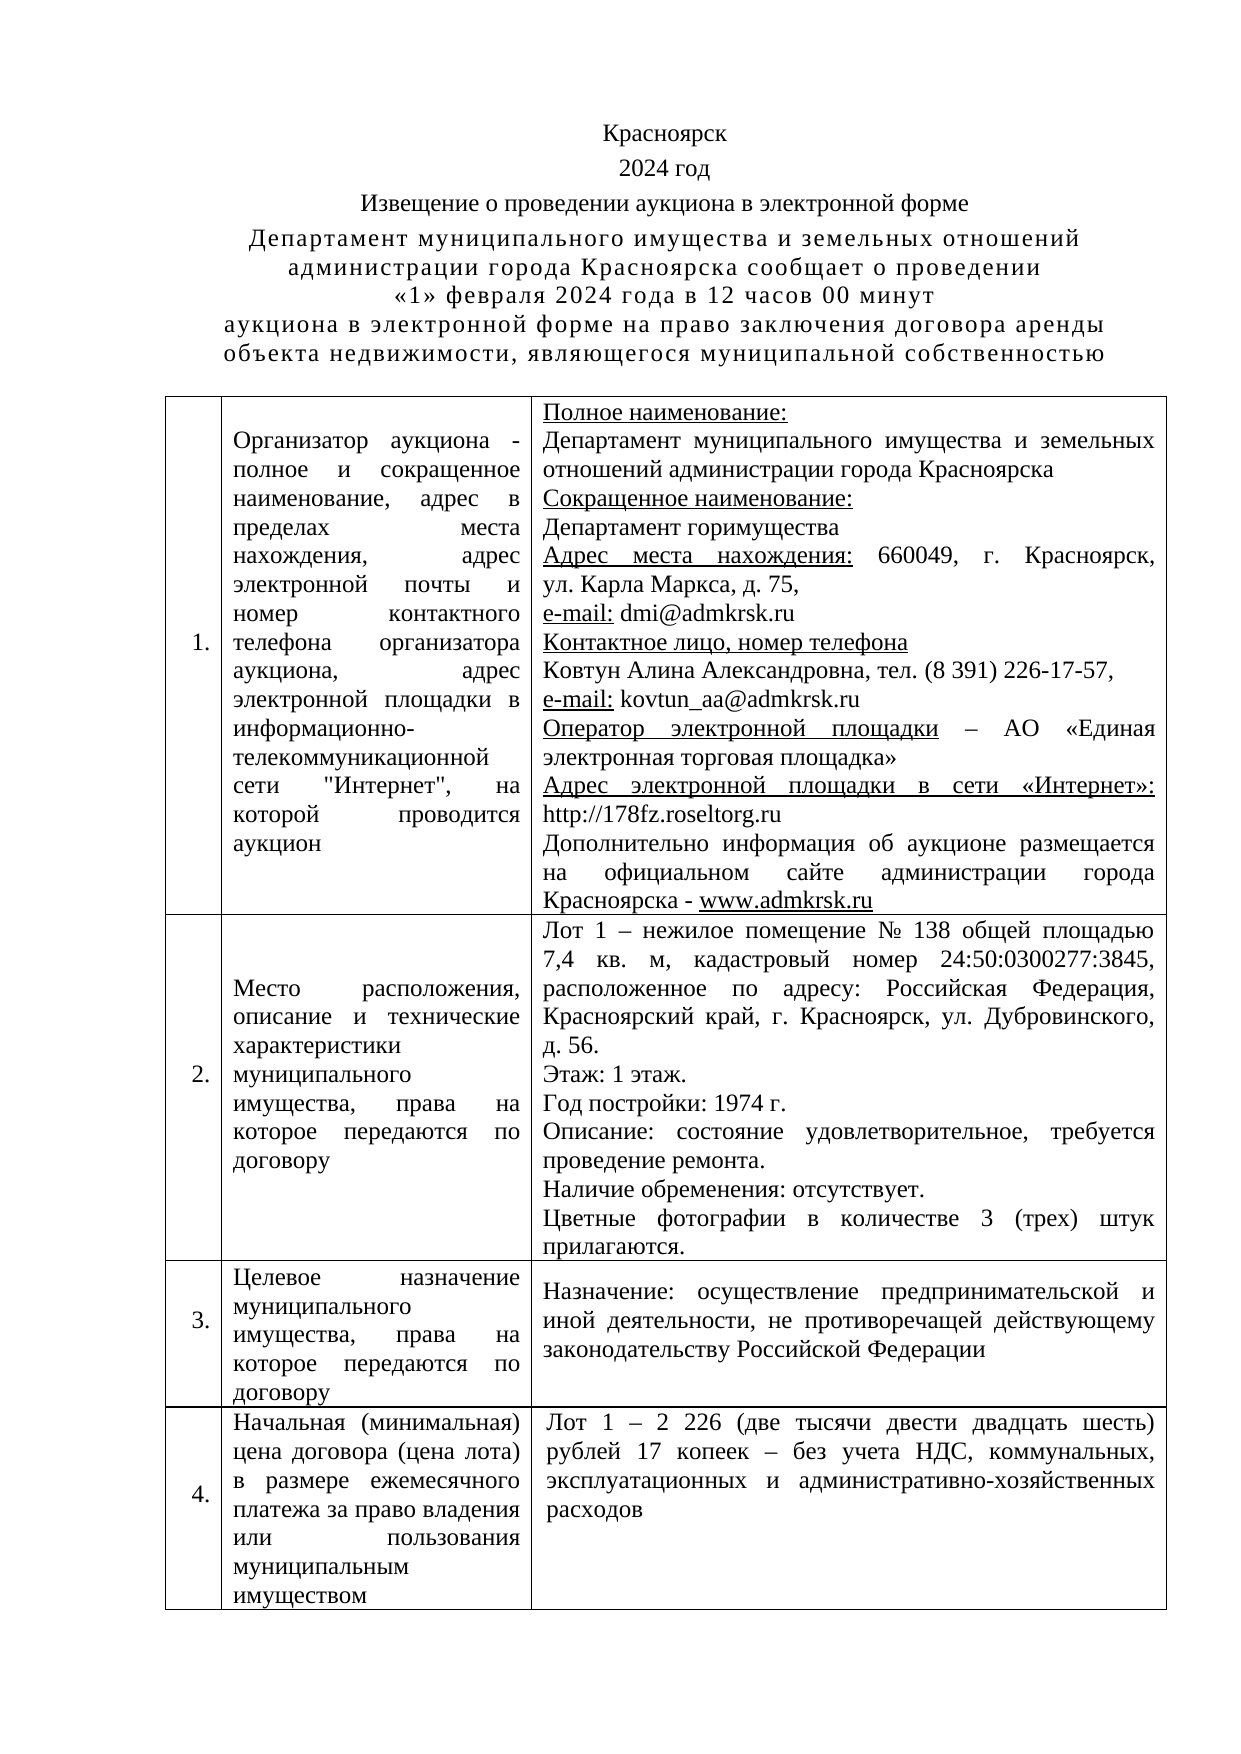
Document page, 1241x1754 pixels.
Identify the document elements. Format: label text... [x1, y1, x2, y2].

table_cell Начальная (минимальная) цена договора (цена лота) в размере ежемесячного платежа за право владения или пользования муниципальным имуществом [222, 1408, 531, 1609]
table_header [166, 397, 221, 914]
table_cell [166, 915, 221, 1260]
text Извещение о проведении аукциона в электронной форме [177, 188, 1152, 217]
table_header Полное наименование: Департамент муниципального имущества и земельных отношений администрации города Красноярска Сокращенное наименование: Департамент горимущества Адрес места нахождения: 660049, г. Красноярск, ул. Карла Маркса, д. 75, e-mail: dmi@admkrsk.ru Контактное лицо, номер телефона Ковтун Алина Александровна, тел. (8 391) 226-17-57, e-mail: kovtun_aa@admkrsk.ru Оператор электронной площадки – АО «Единая электронная торговая площадка» Адрес электронной площадки в сети «Интернет»: http://178fz.roseltorg.ru Дополнительно информация об аукционе размещается на официальном сайте администрации города Красноярска - www.admkrsk.ru [532, 397, 1166, 914]
text аукциона в электронной форме на право заключения договора аренды объекта недвижимости, являющегося муниципальной собственностью [177, 309, 1152, 367]
table_cell Назначение: осуществление предпринимательской и иной деятельности, не противоречащей действующему законодательству Российской Федерации [532, 1261, 1166, 1406]
text 2024 год [177, 153, 1152, 182]
text Красноярск [177, 118, 1152, 147]
table_cell Целевое назначение муниципального имущества, права на которое передаются по договору [222, 1261, 531, 1406]
text «1» февраля 2024 года в 12 часов 00 минут [177, 281, 1152, 309]
text Департамент муниципального имущества и земельных отношений администрации города Красноярска сообщает о проведении [177, 223, 1152, 281]
table_header Организатор аукциона - полное и сокращенное наименование, адрес в пределах места нахождения, адрес электронной почты и номер контактного телефона организатора аукциона, адрес электронной площадки в информационно-телекоммуникационной сети "Интернет", на которой проводится аукцион [222, 397, 531, 914]
table_cell [166, 1408, 221, 1609]
table_cell Лот 1 – нежилое помещение № 138 общей площадью 7,4 кв. м, кадастровый номер 24:50:0300277:3845, расположенное по адресу: Российская Федерация, Красноярский край, г. Красноярск, ул. Дубровинского, д. 56. Этаж: 1 этаж. Год постройки: 1974 г. Описание: состояние удовлетворительное, требуется проведение ремонта. Наличие обременения: отсутствует. Цветные фотографии в количестве 3 (трех) штук прилагаются. [532, 915, 1166, 1260]
table_cell [166, 1261, 221, 1406]
table_cell Место расположения, описание и технические характеристики муниципального имущества, права на которое передаются по договору [222, 915, 531, 1260]
table_cell Лот 1 – 2 226 (две тысячи двести двадцать шесть) рублей 17 копеек – без учета НДС, коммунальных, эксплуатационных и административно-хозяйственных расходов [532, 1408, 1166, 1609]
